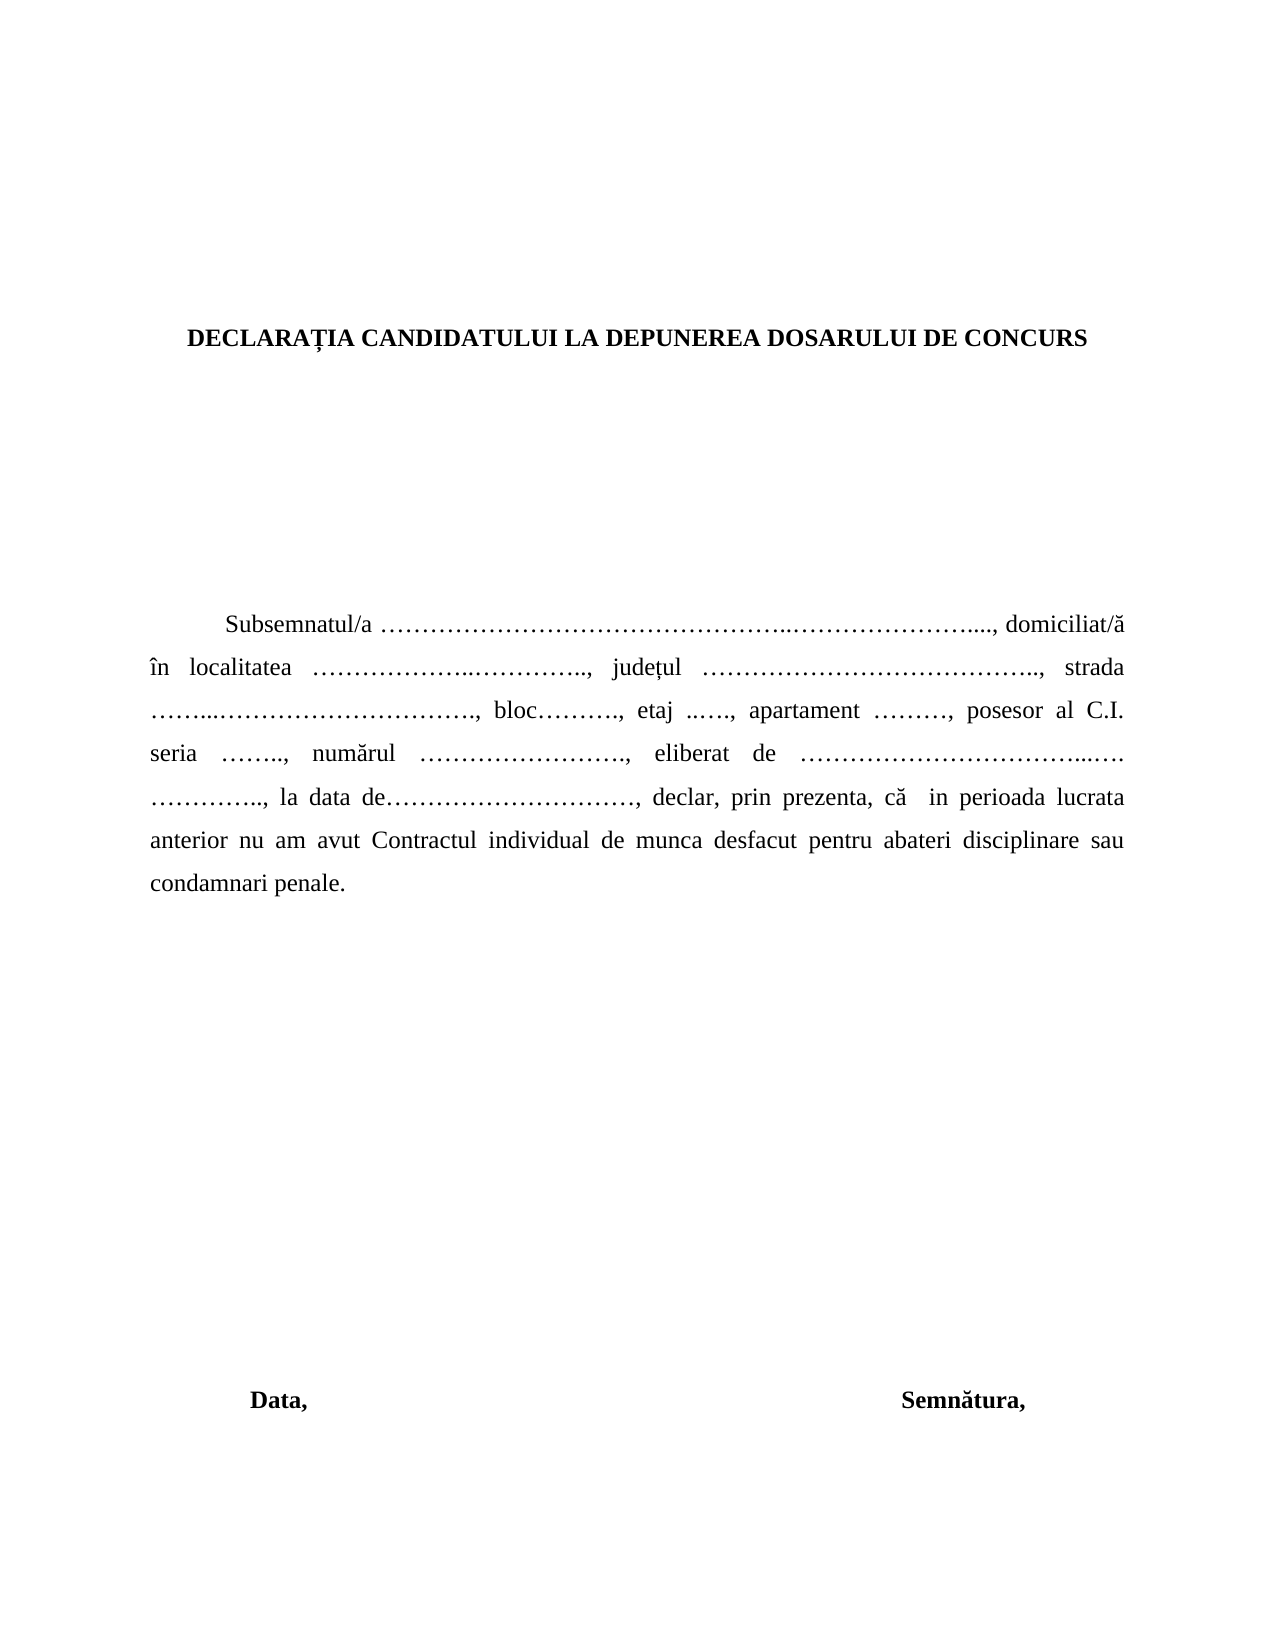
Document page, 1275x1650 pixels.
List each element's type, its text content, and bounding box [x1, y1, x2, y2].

text Subsemnatul/a …………………………………………..…………………...., domiciliat/ă în localitatea ………………..………….., județul ………………………………….., strada ……...…………………………., bloc………., etaj ..…., apartament ………, posesor al C.I. seria …….., numărul ……………………., eliberat de ……………………………...….………….., la data de…………………………, declar, prin prezenta, că in perioada lucrata anterior nu am avut Contractul individual de munca desfacut pentru abateri disciplinare sau condamnari penale. [150, 609, 1125, 897]
text Data, Semnătura, [150, 1385, 1125, 1414]
text DECLARAȚIA CANDIDATULUI LA DEPUNEREA DOSARULUI DE CONCURS [150, 323, 1125, 352]
